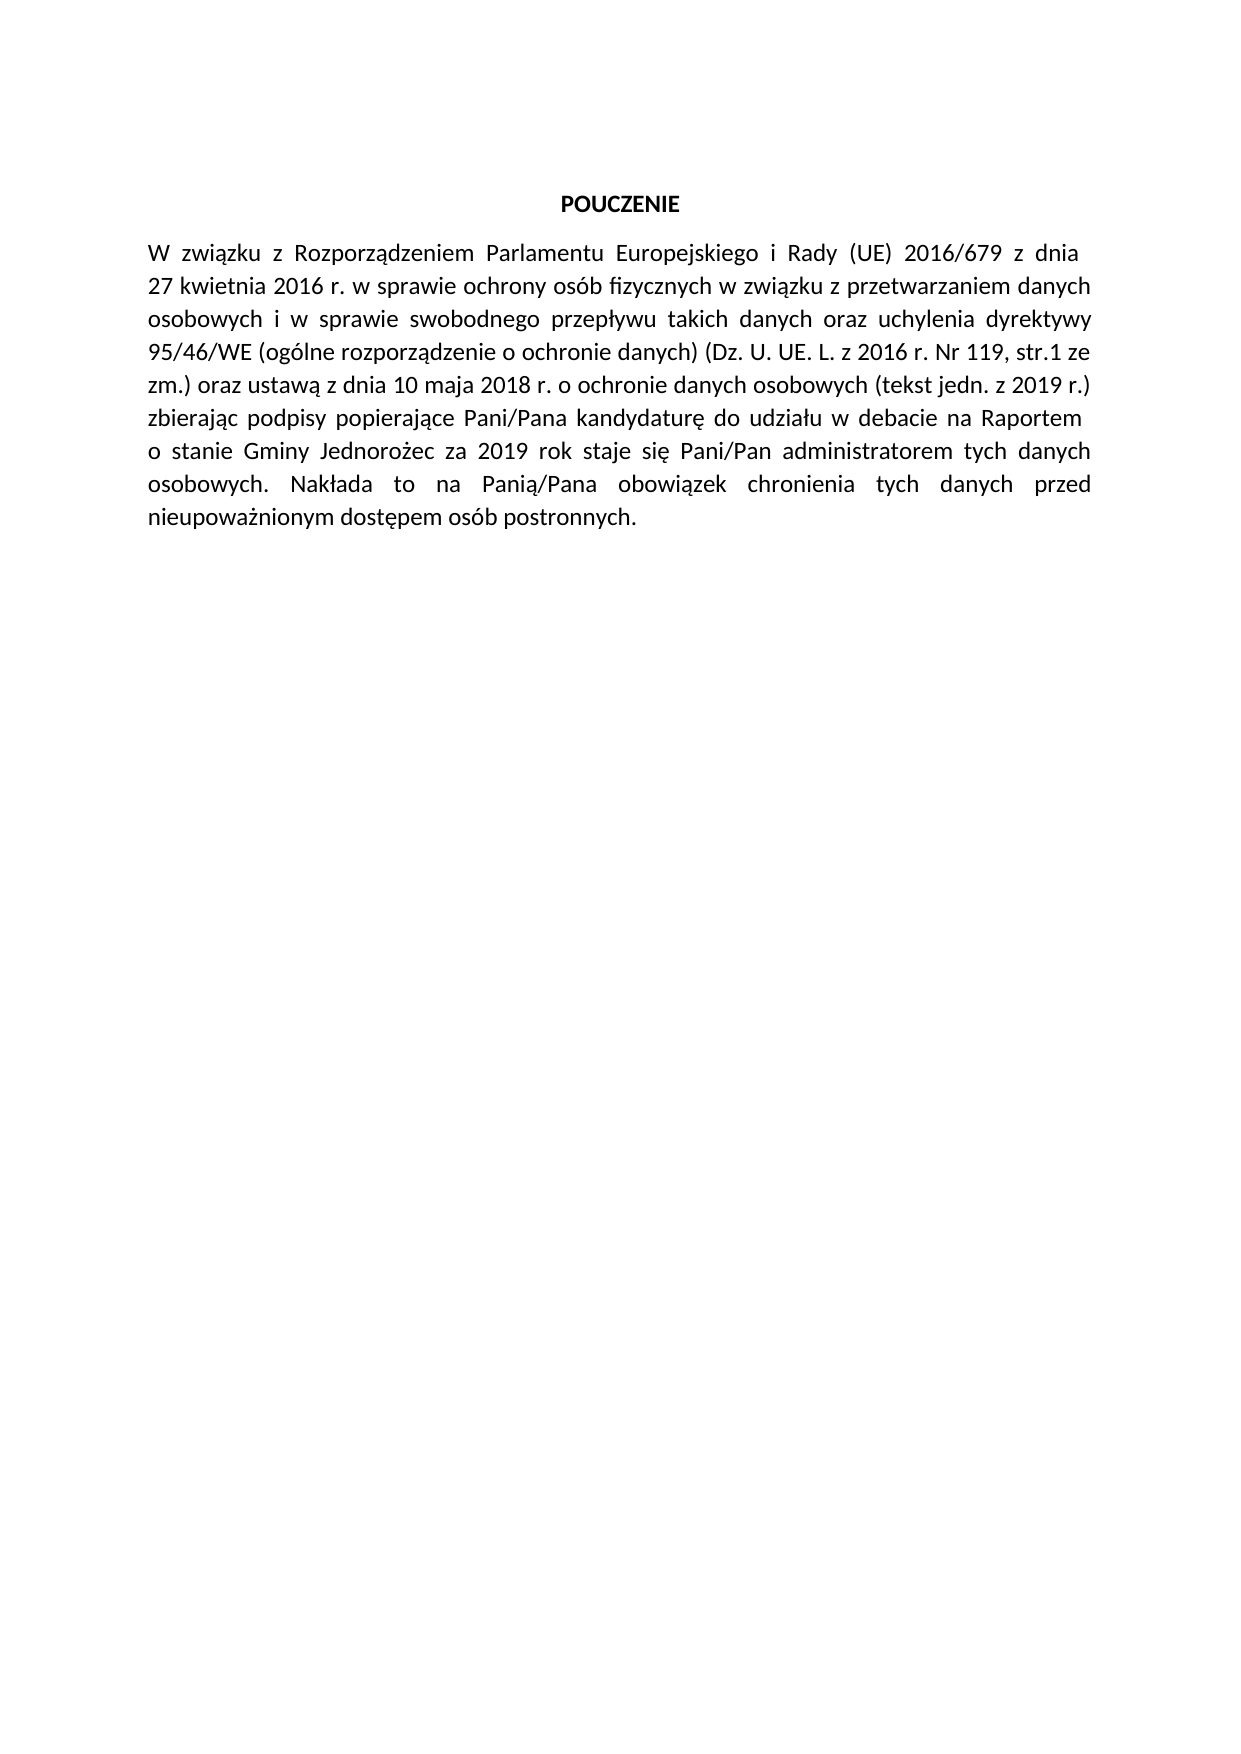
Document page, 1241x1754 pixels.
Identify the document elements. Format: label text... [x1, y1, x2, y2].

text POUCZENIE [148, 188, 1093, 218]
text W związku z Rozporządzeniem Parlamentu Europejskiego i Rady (UE) 2016/679 z dnia 27 kwietnia 2016 r. w sprawie ochrony osób fizycznych w związku z przetwarzaniem danych osobowych i w sprawie swobodnego przepływu takich danych oraz uchylenia dyrektywy 95/46/WE (ogólne rozporządzenie o ochronie danych) (Dz. U. UE. L. z 2016 r. Nr 119, str.1 ze zm.) oraz ustawą z dnia 10 maja 2018 r. o ochronie danych osobowych (tekst jedn. z 2019 r.) zbierając podpisy popierające Pani/Pana kandydaturę do udziału w debacie na Raportem o stanie Gminy Jednorożec za 2019 rok staje się Pani/Pan administratorem tych danych osobowych. Nakłada to na Panią/Pana obowiązek chronienia tych danych przed nieupoważnionym dostępem osób postronnych. [148, 237, 1093, 531]
